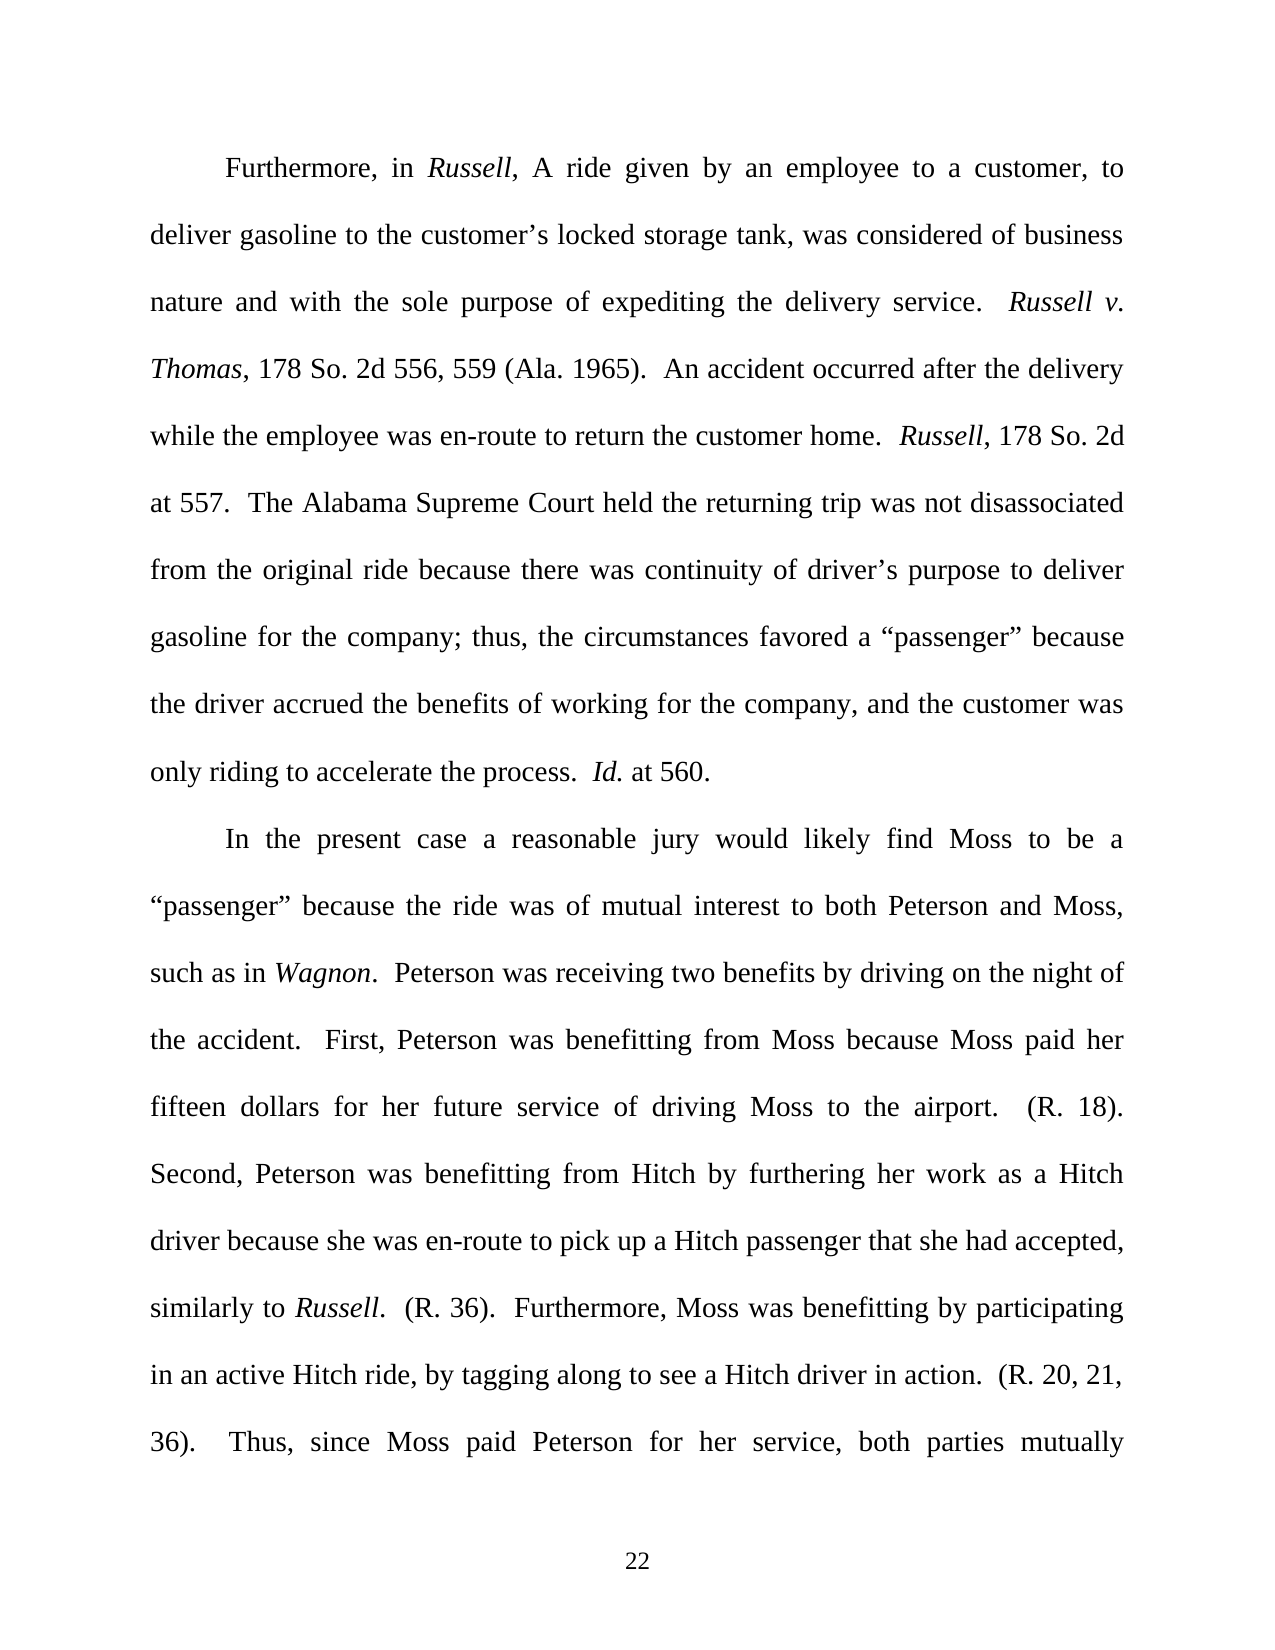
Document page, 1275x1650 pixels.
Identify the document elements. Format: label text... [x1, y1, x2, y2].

text Furthermore, in Russell, A ride given by an employee to a customer, to deliver gasoline to the customer’s locked storage tank, was considered of business nature and with the sole purpose of expediting the delivery service. Russell v. Thomas, 178 So. 2d 556, 559 (Ala. 1965). An accident occurred after the delivery while the employee was en-route to return the customer home. Russell, 178 So. 2d at 557. The Alabama Supreme Court held the returning trip was not disassociated from the original ride because there was continuity of driver’s purpose to deliver gasoline for the company; thus, the circumstances favored a “passenger” because the driver accrued the benefits of working for the company, and the customer was only riding to accelerate the process. Id. at 560. [150, 150, 1125, 787]
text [150, 821, 1125, 1458]
